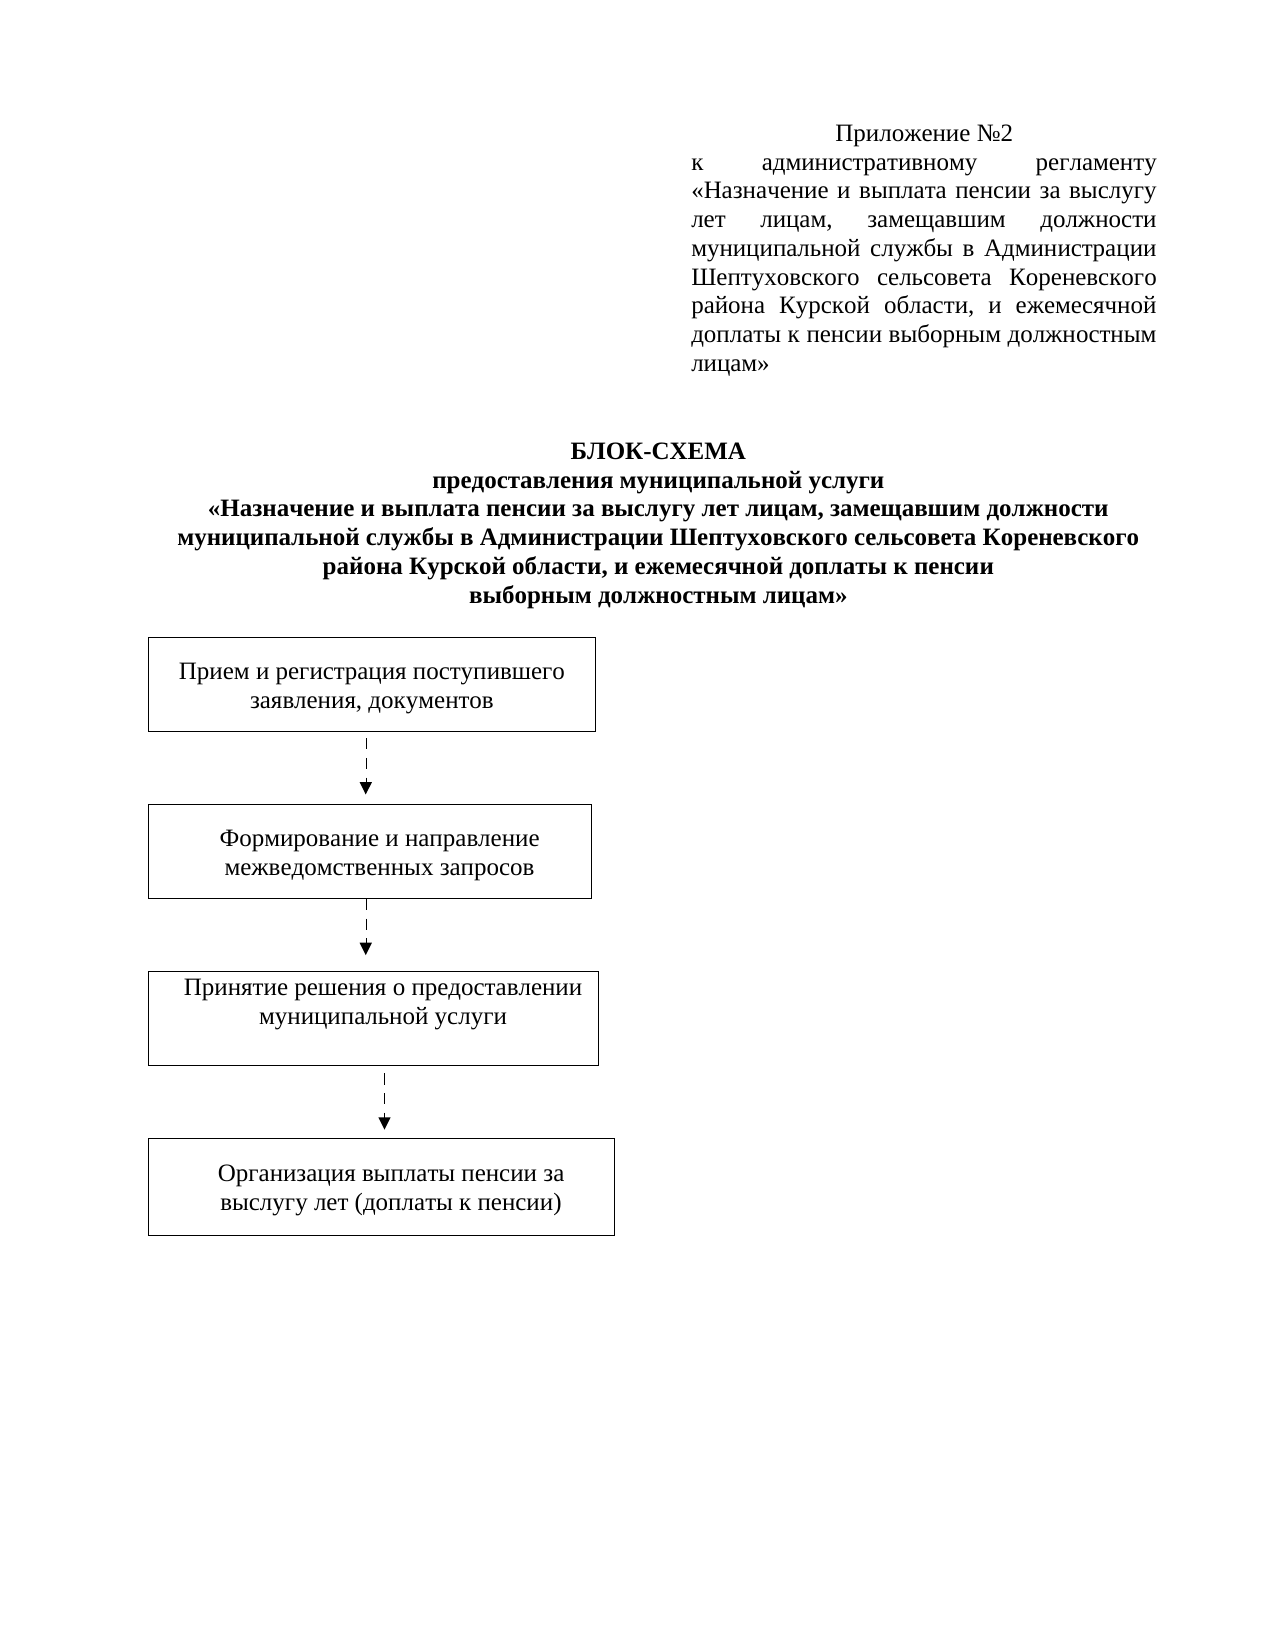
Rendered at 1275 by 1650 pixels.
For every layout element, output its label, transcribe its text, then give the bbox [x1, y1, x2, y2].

table_header Формирование и направление межведомственных запросов [149, 805, 591, 898]
text предоставления муниципальной услуги [159, 465, 1157, 493]
text Приложение №2 [691, 118, 1157, 147]
table_header Организация выплаты пенсии за выслугу лет (доплаты к пенсии) [149, 1139, 614, 1234]
table_header Прием и регистрация поступившего заявления, документов [149, 638, 595, 731]
text БЛОК-СХЕМА [159, 436, 1157, 465]
text выборным должностным лицам» [159, 580, 1157, 608]
text «Назначение и выплата пенсии за выслугу лет лицам, замещавшим должности муниципальной службы в Администрации Шептуховского сельсовета Кореневского района Курской области, и ежемесячной доплаты к пенсии [159, 493, 1157, 580]
text к административному регламенту «Назначение и выплата пенсии за выслугу лет лицам, замещавшим должности муниципальной службы в Администрации Шептуховского сельсовета Кореневского района Курской области, и ежемесячной доплаты к пенсии выборным должностным лицам» [691, 147, 1157, 377]
table_header Принятие решения о предоставлении муниципальной услуги [149, 972, 598, 1065]
